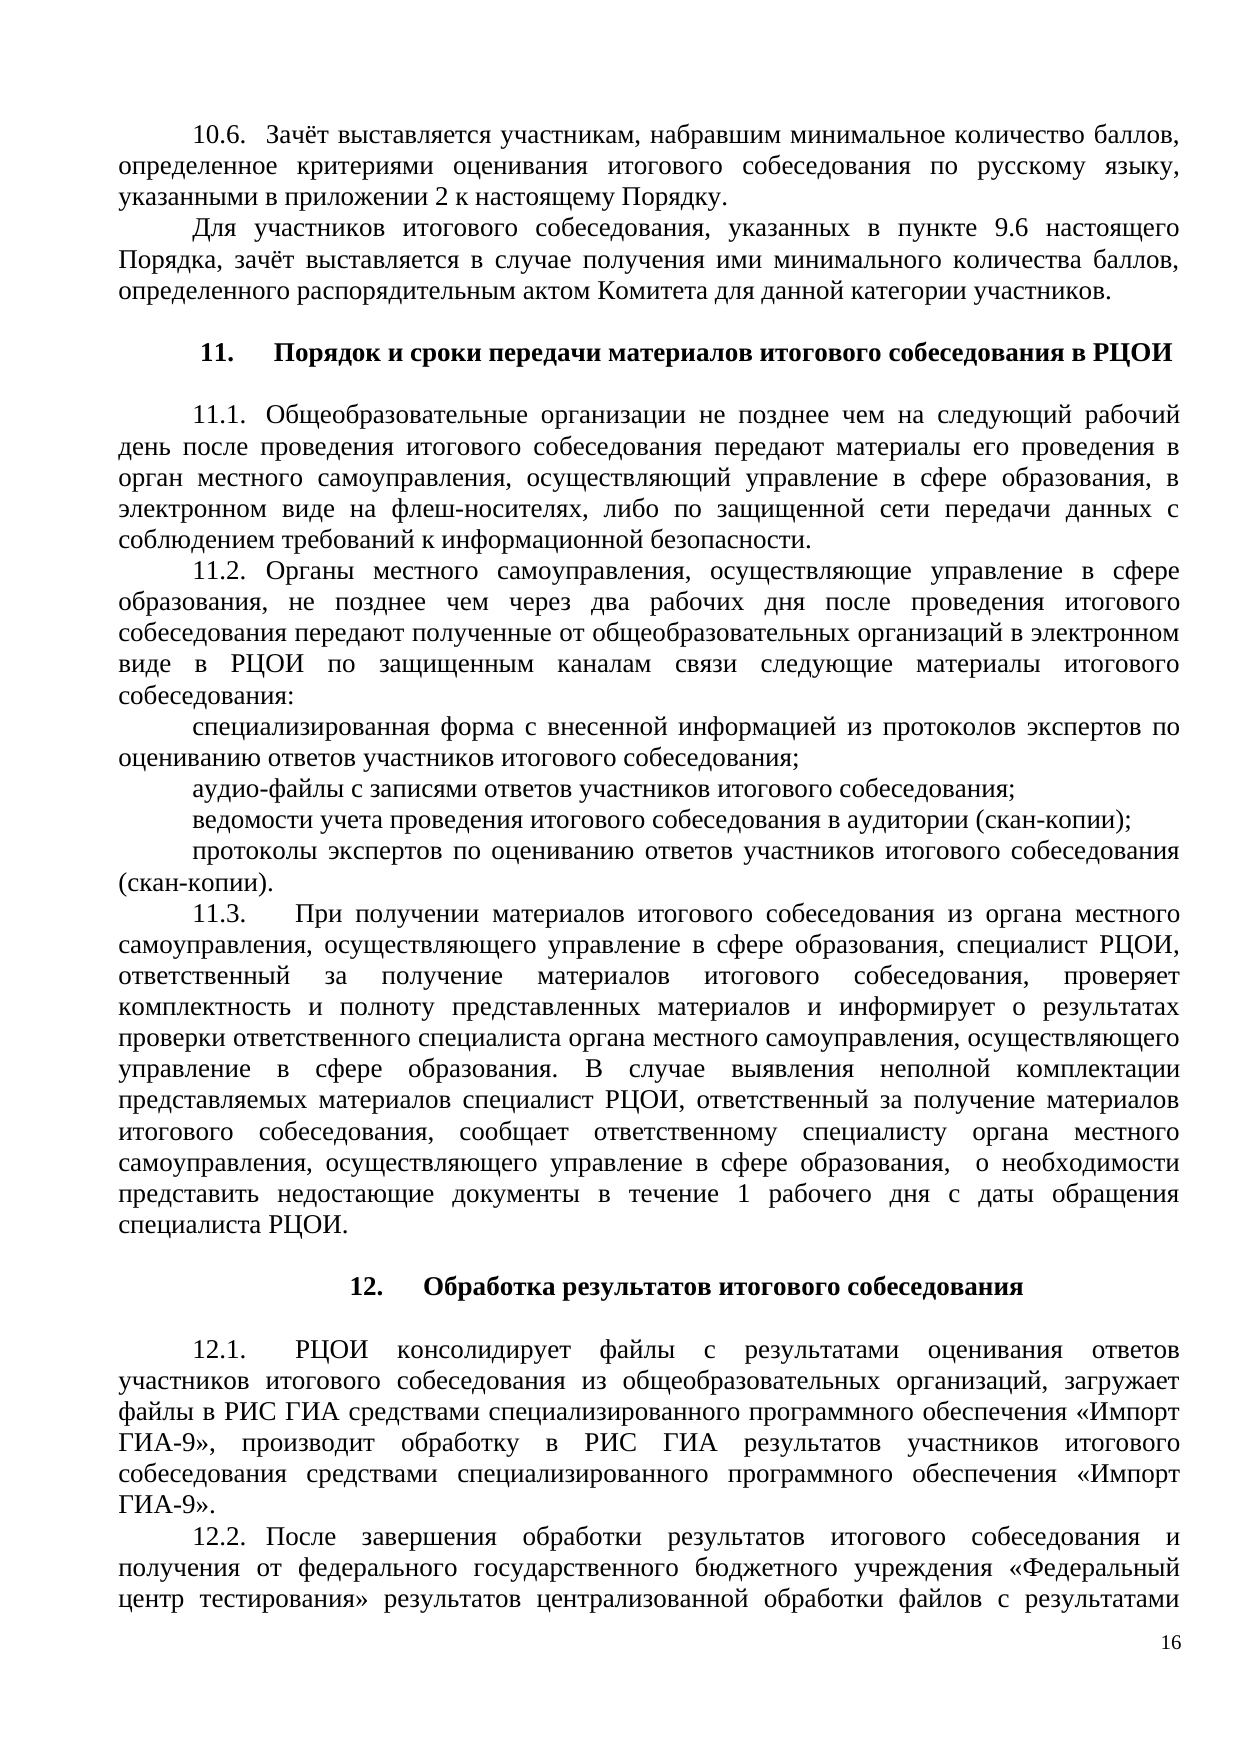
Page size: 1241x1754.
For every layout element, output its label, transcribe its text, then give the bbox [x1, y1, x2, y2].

list Общеобразовательные организации не позднее чем на следующий рабочий день после проведения итогового собеседования передают материалы его проведения в орган местного самоуправления, осуществляющий управление в сфере образования, в электронном виде на флеш-носителях, либо по защищенной сети передачи данных с соблюдением требований к информационной безопасности. [118, 398, 1181, 554]
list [118, 1520, 1181, 1613]
list РЦОИ консолидирует файлы с результатами оценивания ответов участников итогового собеседования из общеобразовательных организаций, загружает файлы в РИС ГИА средствами специализированного программного обеспечения «Импорт ГИА-9», производит обработку в РИС ГИА результатов участников итогового собеседования средствами специализированного программного обеспечения «Импорт ГИА-9». [118, 1333, 1181, 1520]
list При получении материалов итогового собеседования из органа местного самоуправления, осуществляющего управление в сфере образования, специалист РЦОИ, ответственный за получение материалов итогового собеседования, проверяет комплектность и полноту представленных материалов и информирует о результатах проверки ответственного специалиста органа местного самоуправления, осуществляющего управление в сфере образования. В случае выявления неполной комплектации представляемых материалов специалист РЦОИ, ответственный за получение материалов итогового собеседования, сообщает ответственному специалисту органа местного самоуправления, осуществляющего управление в сфере образования, о необходимости представить недостающие документы в течение 1 рабочего дня с даты обращения специалиста РЦОИ. [118, 897, 1181, 1239]
text Для участников итогового собеседования, указанных в пункте 9.6 настоящего Порядка, зачёт выставляется в случае получения ими минимального количества баллов, определенного распорядительным актом Комитета для данной категории участников. [118, 212, 1181, 305]
list Зачёт выставляется участникам, набравшим минимальное количество баллов, определенное критериями оценивания итогового собеседования по русскому языку, указанными в приложении 2 к настоящему Порядку. [118, 118, 1181, 212]
text ведомости учета проведения итогового собеседования в аудитории (скан-копии); [118, 803, 1181, 834]
text протоколы экспертов по оцениванию ответов участников итогового собеседования (скан-копии). [118, 834, 1181, 897]
text аудио-файлы с записями ответов участников итогового собеседования; [118, 772, 1181, 803]
text специализированная форма с внесенной информацией из протоколов экспертов по оцениванию ответов участников итогового собеседования; [118, 710, 1181, 772]
list Обработка результатов итогового собеседования [118, 1271, 1181, 1302]
list Порядок и сроки передачи материалов итогового собеседования в РЦОИ [118, 336, 1181, 367]
list Органы местного самоуправления, осуществляющие управление в сфере образования, не позднее чем через два рабочих дня после проведения итогового собеседования передают полученные от общеобразовательных организаций в электронном виде в РЦОИ по защищенным каналам связи следующие материалы итогового собеседования: [118, 554, 1181, 710]
